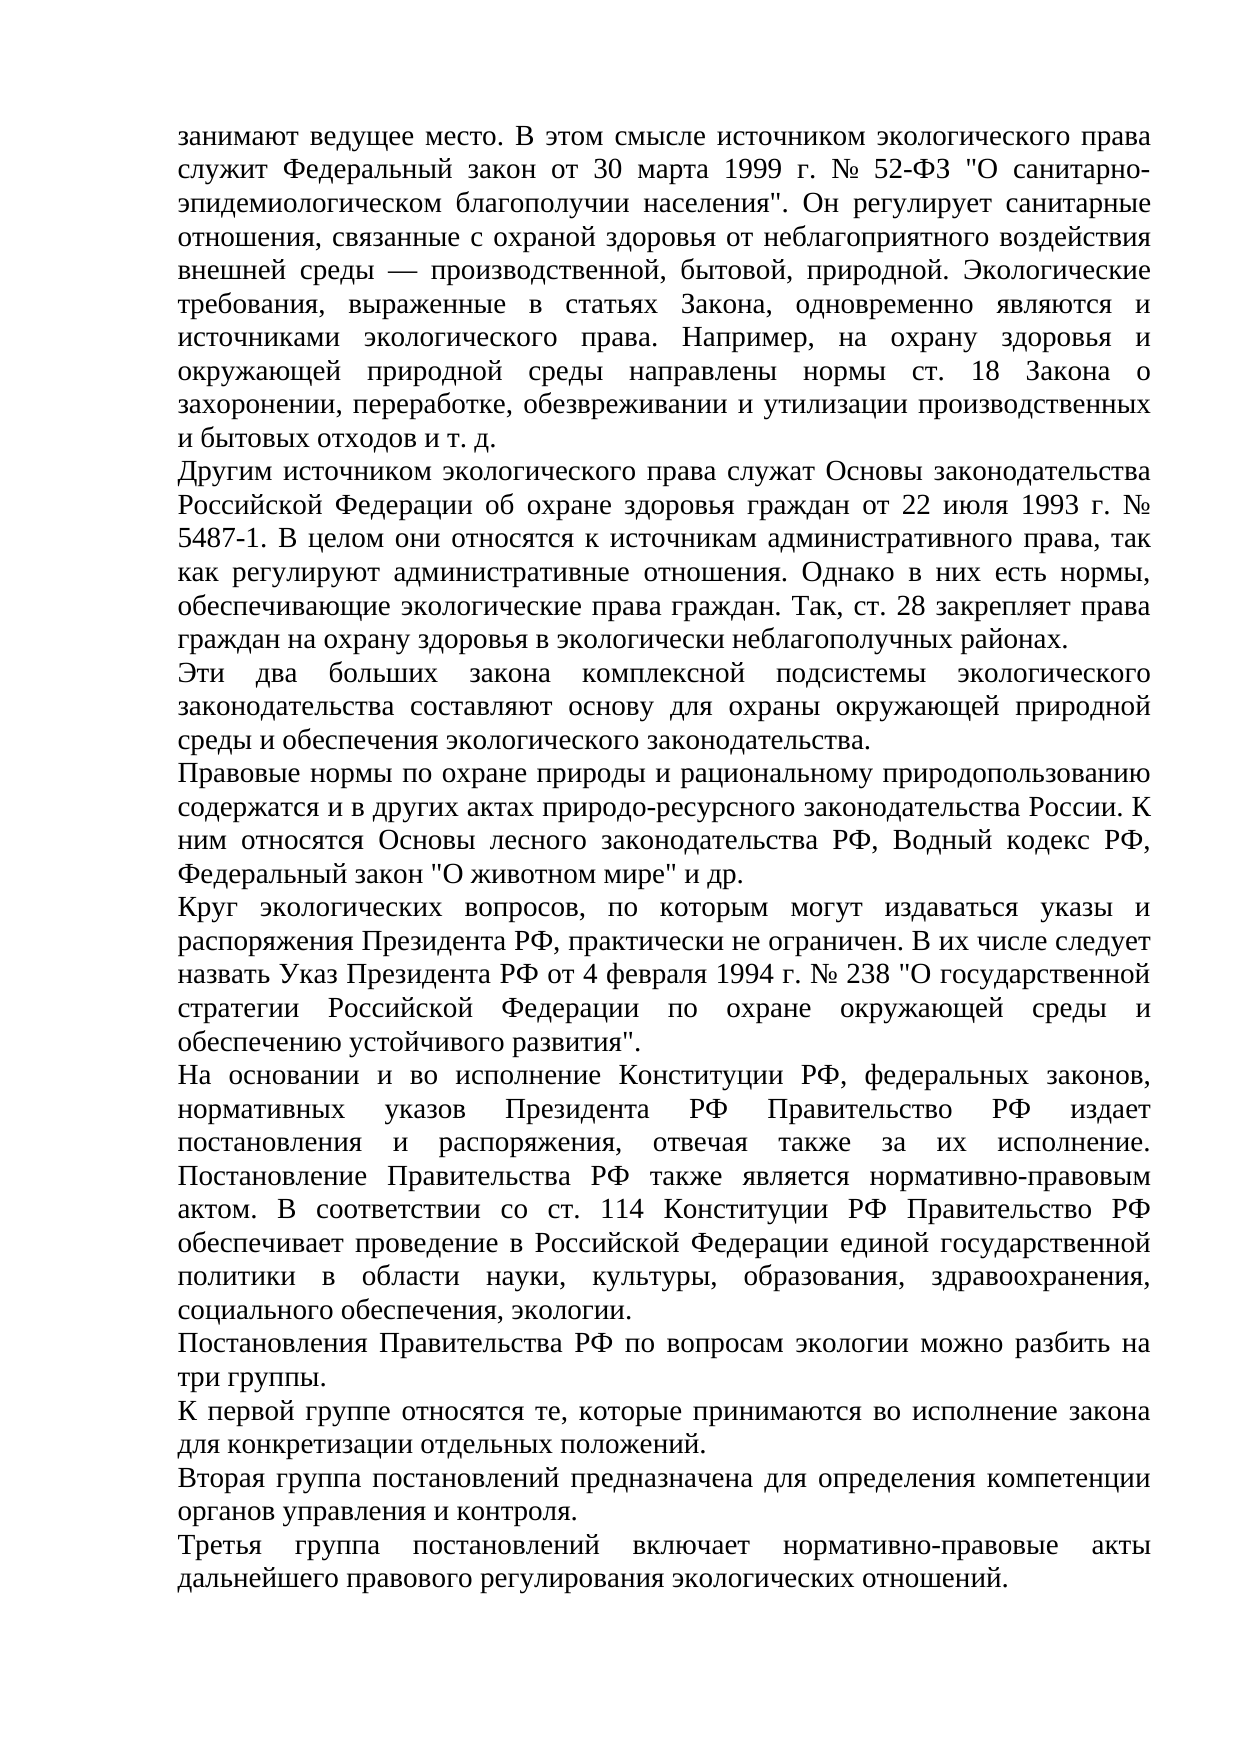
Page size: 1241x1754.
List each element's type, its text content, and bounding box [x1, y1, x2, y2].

text Другим источником экологического права служат Основы законодательства Российской Федерации об охране здоровья граждан от 22 июля 1993 г. № 5487-1. В целом они относятся к источникам административного права, так как регулируют административные отношения. Однако в них есть нормы, обеспечивающие экологические права граждан. Так, ст. 28 закрепляет права граждан на охрану здоровья в экологически неблагополучных районах. [177, 453, 1152, 655]
text Эти два больших закона комплексной подсистемы экологического законодательства составляют основу для охраны окружающей природной среды и обеспечения экологического законодательства. [177, 655, 1152, 755]
text Вторая группа постановлений предназначена для определения компетенции органов управления и контроля. [177, 1460, 1152, 1527]
text К первой группе относятся те, которые принимаются во исполнение закона для конкретизации отдельных положений. [177, 1393, 1152, 1460]
text Постановления Правительства РФ по вопросам экологии можно разбить на три группы. [177, 1326, 1152, 1393]
text Круг экологических вопросов, по которым могут издаваться указы и распоряжения Президента РФ, практически не ограничен. В их числе следует назвать Указ Президента РФ от 4 февраля 1994 г. № 238 "О государственной стратегии Российской Федерации по охране окружающей среды и обеспечению устойчивого развития". [177, 889, 1152, 1057]
text На основании и во исполнение Конституции РФ, федеральных законов, нормативных указов Президента РФ Правительство РФ издает постановления и распоряжения, отвечая также за их исполнение. Постановление Правительства РФ также является нормативно-правовым актом. В соответствии со ст. 114 Конституции РФ Правительство РФ обеспечивает проведение в Российской Федерации единой государственной политики в области науки, культуры, образования, здравоохранения, социального обеспечения, экологии. [177, 1057, 1152, 1326]
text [177, 118, 1152, 453]
text Правовые нормы по охране природы и рациональному природопользованию содержатся и в других актах природо-ресурсного законодательства России. К ним относятся Основы лесного законодательства РФ, Водный кодекс РФ, Федеральный закон "О животном мире" и др. [177, 755, 1152, 889]
text Третья группа постановлений включает нормативно-правовые акты дальнейшего правового регулирования экологических отношений. [177, 1527, 1152, 1594]
